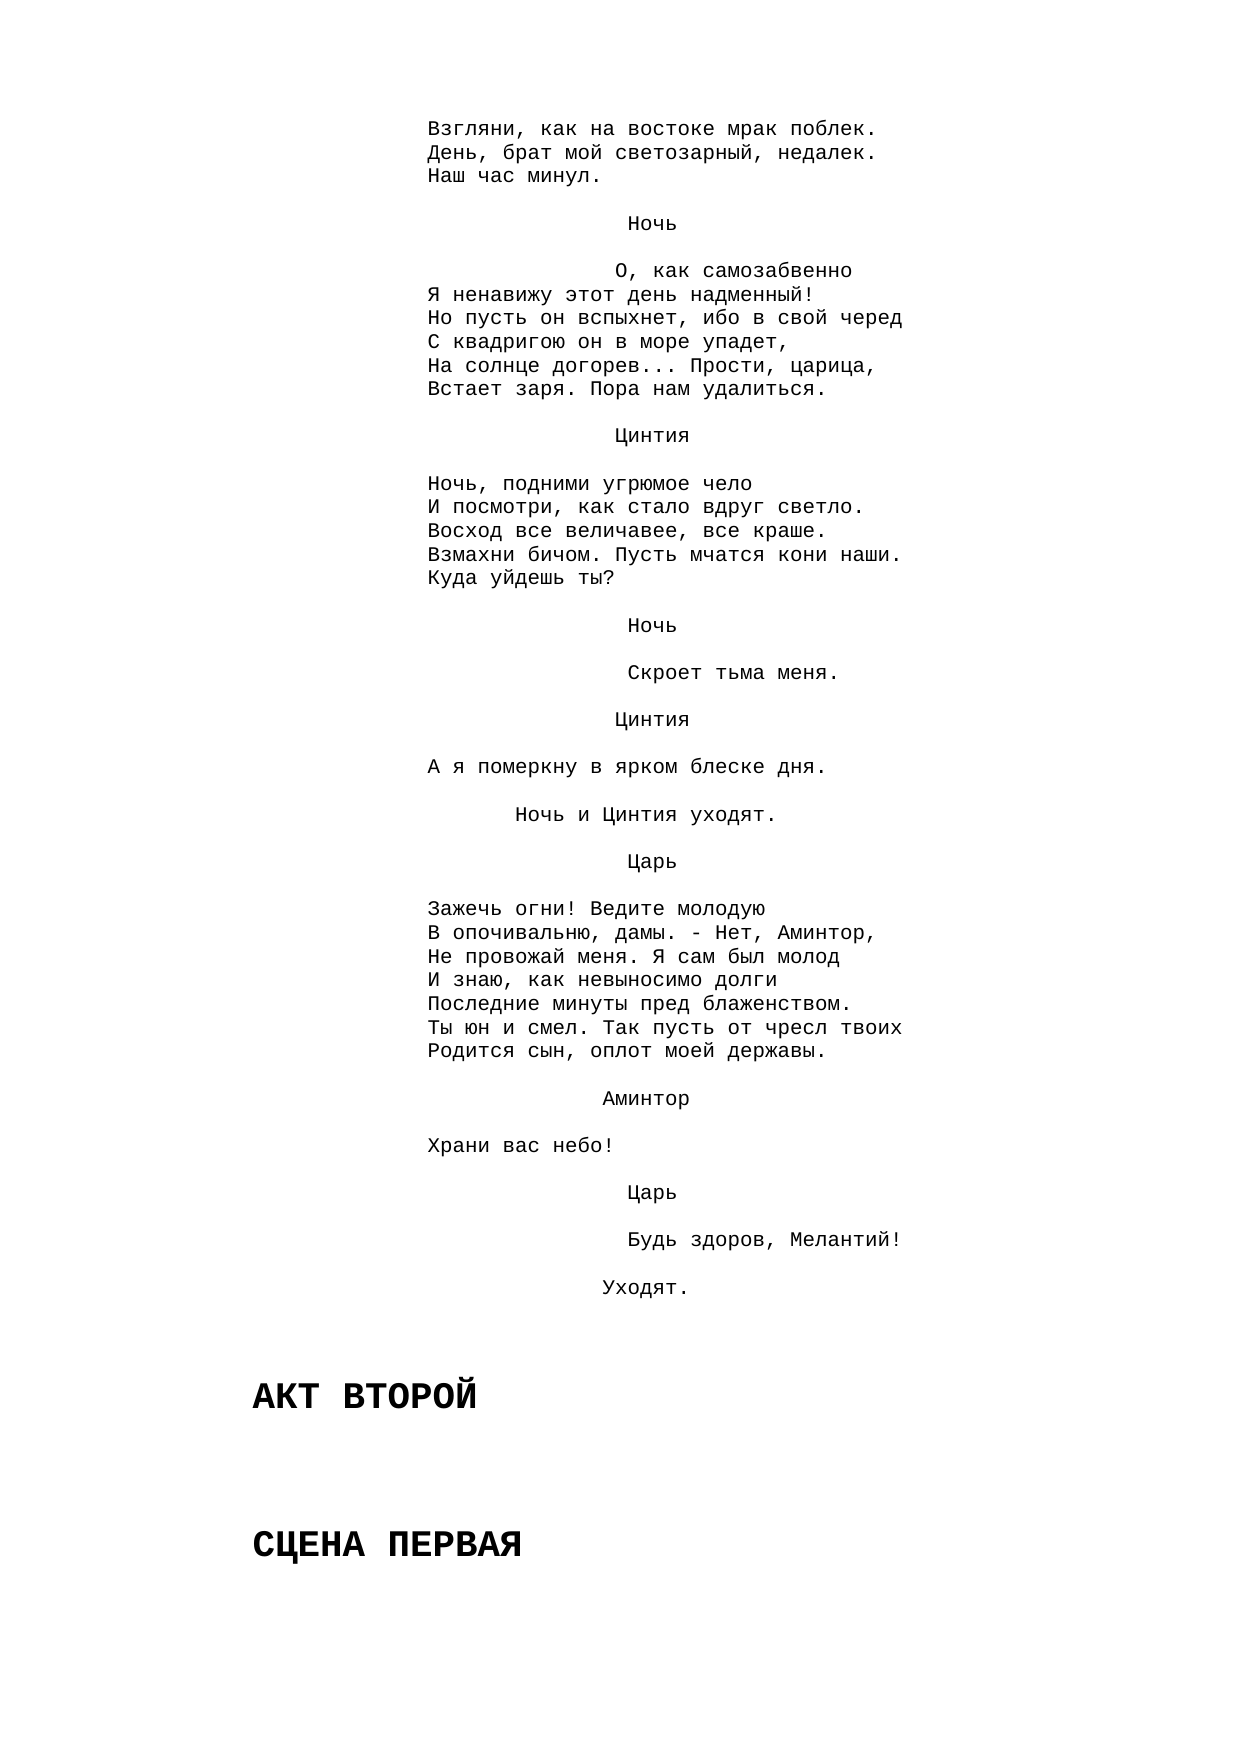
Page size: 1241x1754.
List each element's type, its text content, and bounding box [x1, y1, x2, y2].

text Ночь [177, 213, 1152, 236]
text Будь здоров, Мелантий! [177, 1229, 1152, 1253]
text А я померкну в ярком блеске дня. [177, 757, 1152, 780]
text Восход все величавее, все краше. [177, 520, 1152, 544]
text Храни вас небо! [177, 1135, 1152, 1158]
text Цинтия [177, 709, 1152, 733]
text С квадригою он в море упадет, [177, 331, 1152, 354]
text День, брат мой светозарный, недалек. [177, 142, 1152, 165]
text Встает заря. Пора нам удалиться. [177, 378, 1152, 402]
text Ты юн и смел. Так пусть от чресл твоих [177, 1017, 1152, 1040]
text О, как самозабвенно [177, 260, 1152, 284]
text Цинтия [177, 426, 1152, 449]
text Родится сын, оплот моей державы. [177, 1040, 1152, 1064]
text На солнце догорев... Прости, царица, [177, 354, 1152, 378]
text Я ненавижу этот день надменный! [177, 284, 1152, 307]
text И знаю, как невыносимо долги [177, 969, 1152, 993]
text АКТ ВТОРОЙ [252, 1377, 1152, 1419]
text Ночь и Цинтия уходят. [177, 804, 1152, 827]
text Ночь, подними угрюмое чело [177, 473, 1152, 496]
text Царь [177, 1182, 1152, 1206]
text Не провожай меня. Я сам был молод [177, 946, 1152, 969]
text Куда уйдешь ты? [177, 567, 1152, 591]
text Последние минуты пред блаженством. [177, 993, 1152, 1017]
text Зажечь огни! Ведите молодую [177, 898, 1152, 922]
text Аминтор [177, 1088, 1152, 1111]
text Наш час минул. [177, 165, 1152, 189]
text Уходят. [177, 1277, 1152, 1300]
text Но пусть он вспыхнет, ибо в свой черед [177, 307, 1152, 331]
text Взмахни бичом. Пусть мчатся кони наши. [177, 544, 1152, 567]
text Взгляни, как на востоке мрак поблек. [177, 118, 1152, 142]
text И посмотри, как стало вдруг светло. [177, 496, 1152, 520]
text СЦЕНА ПЕРВАЯ [252, 1525, 1152, 1567]
text Ночь [177, 615, 1152, 638]
text Царь [177, 851, 1152, 875]
text Скроет тьма меня. [177, 662, 1152, 686]
text В опочивальню, дамы. - Нет, Аминтор, [177, 922, 1152, 946]
